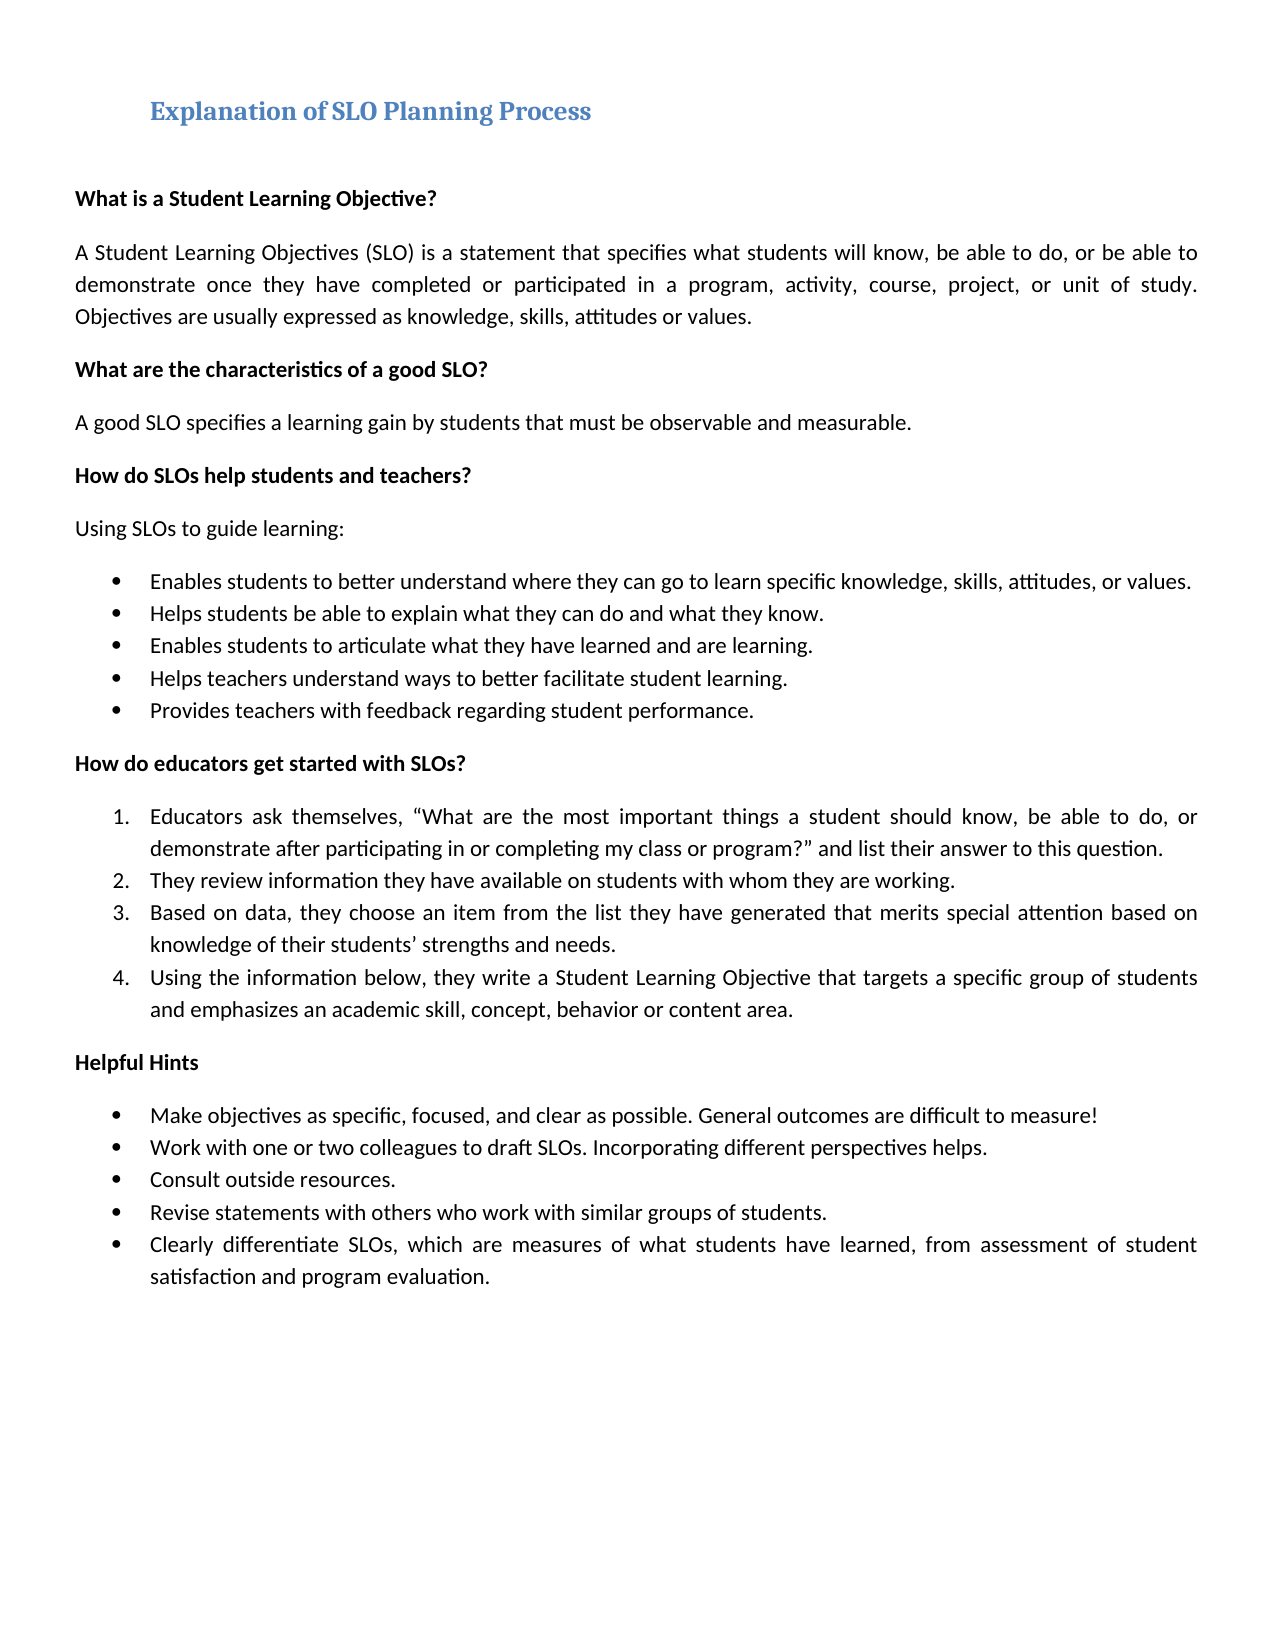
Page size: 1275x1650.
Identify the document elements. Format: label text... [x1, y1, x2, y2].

text What is a Student Learning Objective? [75, 184, 1200, 213]
text How do educators get started with SLOs? [75, 749, 1200, 777]
text How do SLOs help students and teachers? [75, 461, 1200, 489]
text A Student Learning Objectives (SLO) is a statement that specifies what students will know, be able to do, or be able to demonstrate once they have completed or participated in a program, activity, course, project, or unit of study. Objectives are usually expressed as knowledge, skills, attitudes or values. [75, 238, 1200, 330]
list Consult outside resources. [112, 1165, 1200, 1193]
list Work with one or two colleagues to draft SLOs. Incorporating different perspectives helps. [112, 1133, 1200, 1161]
list Educators ask themselves, “What are the most important things a student should know, be able to do, or demonstrate after participating in or completing my class or program?” and list their answer to this question. [112, 802, 1200, 862]
list Based on data, they choose an item from the list they have generated that merits special attention based on knowledge of their students’ strengths and needs. [112, 898, 1200, 959]
text What are the characteristics of a good SLO? [75, 355, 1200, 383]
list Provides teachers with feedback regarding student performance. [112, 696, 1200, 724]
list Make objectives as specific, focused, and clear as possible. General outcomes are difficult to measure! [112, 1101, 1200, 1129]
subtitle Explanation of SLO Planning Process [150, 96, 1200, 127]
text A good SLO specifies a learning gain by students that must be observable and measurable. [75, 408, 1200, 436]
text Using SLOs to guide learning: [75, 514, 1200, 542]
list Enables students to better understand where they can go to learn specific knowledge, skills, attitudes, or values. [112, 567, 1200, 595]
list Clearly differentiate SLOs, which are measures of what students have learned, from assessment of student satisfaction and program evaluation. [112, 1230, 1200, 1290]
list Revise statements with others who work with similar groups of students. [112, 1198, 1200, 1226]
list Helps teachers understand ways to better facilitate student learning. [112, 664, 1200, 692]
list Enables students to articulate what they have learned and are learning. [112, 631, 1200, 659]
list Using the information below, they write a Student Learning Objective that targets a specific group of students and emphasizes an academic skill, concept, behavior or content area. [112, 963, 1200, 1023]
text Helpful Hints [75, 1048, 1200, 1076]
list They review information they have available on students with whom they are working. [112, 866, 1200, 894]
list Helps students be able to explain what they can do and what they know. [112, 599, 1200, 627]
